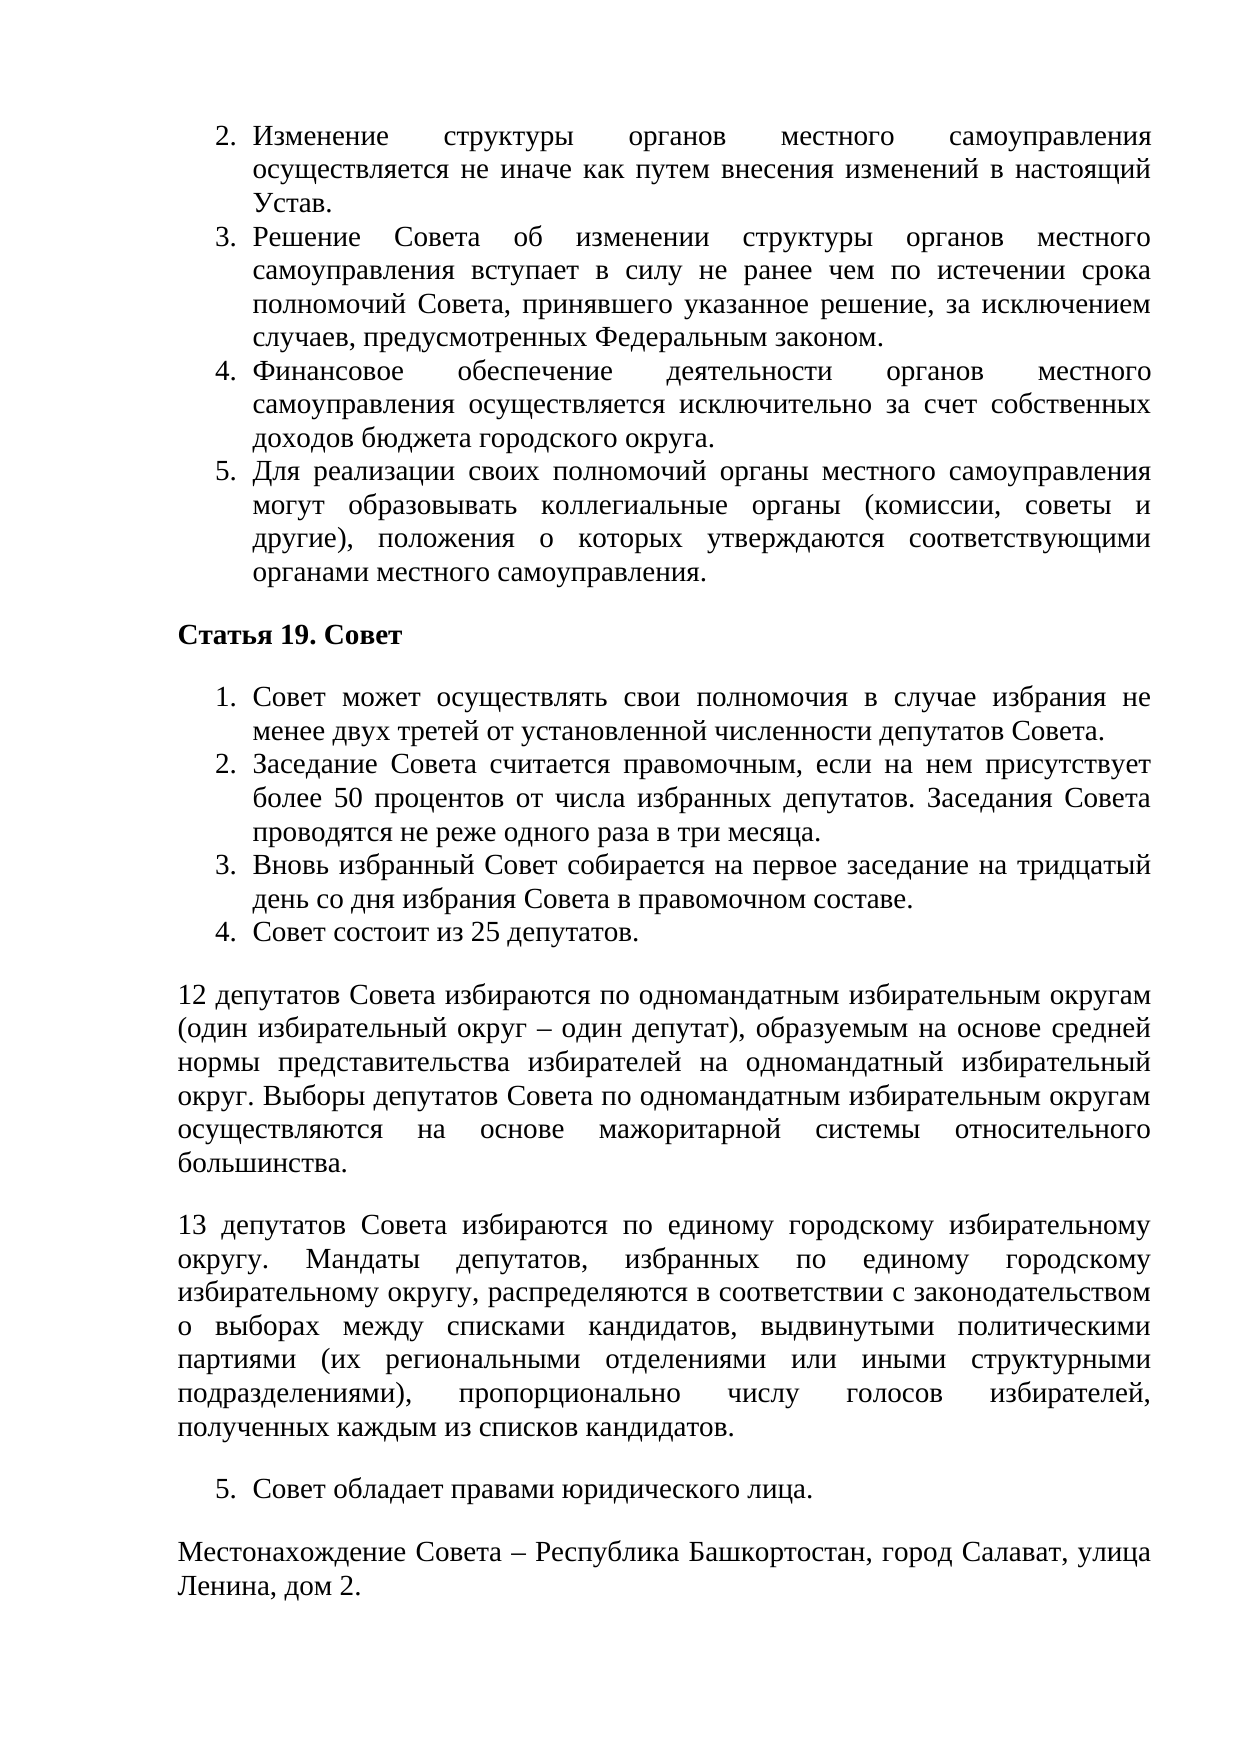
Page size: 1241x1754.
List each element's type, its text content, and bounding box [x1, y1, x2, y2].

text Местонахождение Совета – Республика Башкортостан, город Салават, улица Ленина, дом 2. [177, 1534, 1152, 1601]
text 13 депутатов Совета избираются по единому городскому избирательному округу. Мандаты депутатов, избранных по единому городскому избирательному округу, распределяются в соответствии с законодательством о выборах между списками кандидатов, выдвинутыми политическими партиями (их региональными отделениями или иными структурными подразделениями), пропорционально числу голосов избирателей, полученных каждым из списков кандидатов. [177, 1207, 1152, 1442]
list Вновь избранный Совет собирается на первое заседание на тридцатый день со дня избрания Совета в правомочном составе. [215, 847, 1152, 914]
text Статья 19. Совет [177, 617, 1152, 650]
list Заседание Совета считается правомочным, если на нем присутствует более 50 процентов от числа избранных депутатов. Заседания Совета проводятся не реже одного раза в три месяца. [215, 747, 1152, 847]
list Для реализации своих полномочий органы местного самоуправления могут образовывать коллегиальные органы (комиссии, советы и другие), положения о которых утверждаются соответствующими органами местного самоуправления. [215, 453, 1152, 588]
list Решение Совета об изменении структуры органов местного самоуправления вступает в силу не ранее чем по истечении срока полномочий Совета, принявшего указанное решение, за исключением случаев, предусмотренных Федеральным законом. [215, 219, 1152, 353]
list Изменение структуры органов местного самоуправления осуществляется не иначе как путем внесения изменений в настоящий Устав. [215, 118, 1152, 219]
text 12 депутатов Совета избираются по одномандатным избирательным округам (один избирательный округ – один депутат), образуемым на основе средней нормы представительства избирателей на одномандатный избирательный округ. Выборы депутатов Совета по одномандатным избирательным округам осуществляются на основе мажоритарной системы относительного большинства. [177, 977, 1152, 1178]
list Совет состоит из 25 депутатов. [215, 914, 1152, 948]
list Финансовое обеспечение деятельности органов местного самоуправления осуществляется исключительно за счет собственных доходов бюджета городского округа. [215, 353, 1152, 453]
list Совет может осуществлять свои полномочия в случае избрания не менее двух третей от установленной численности депутатов Совета. [215, 679, 1152, 747]
list Совет обладает правами юридического лица. [215, 1471, 1152, 1505]
